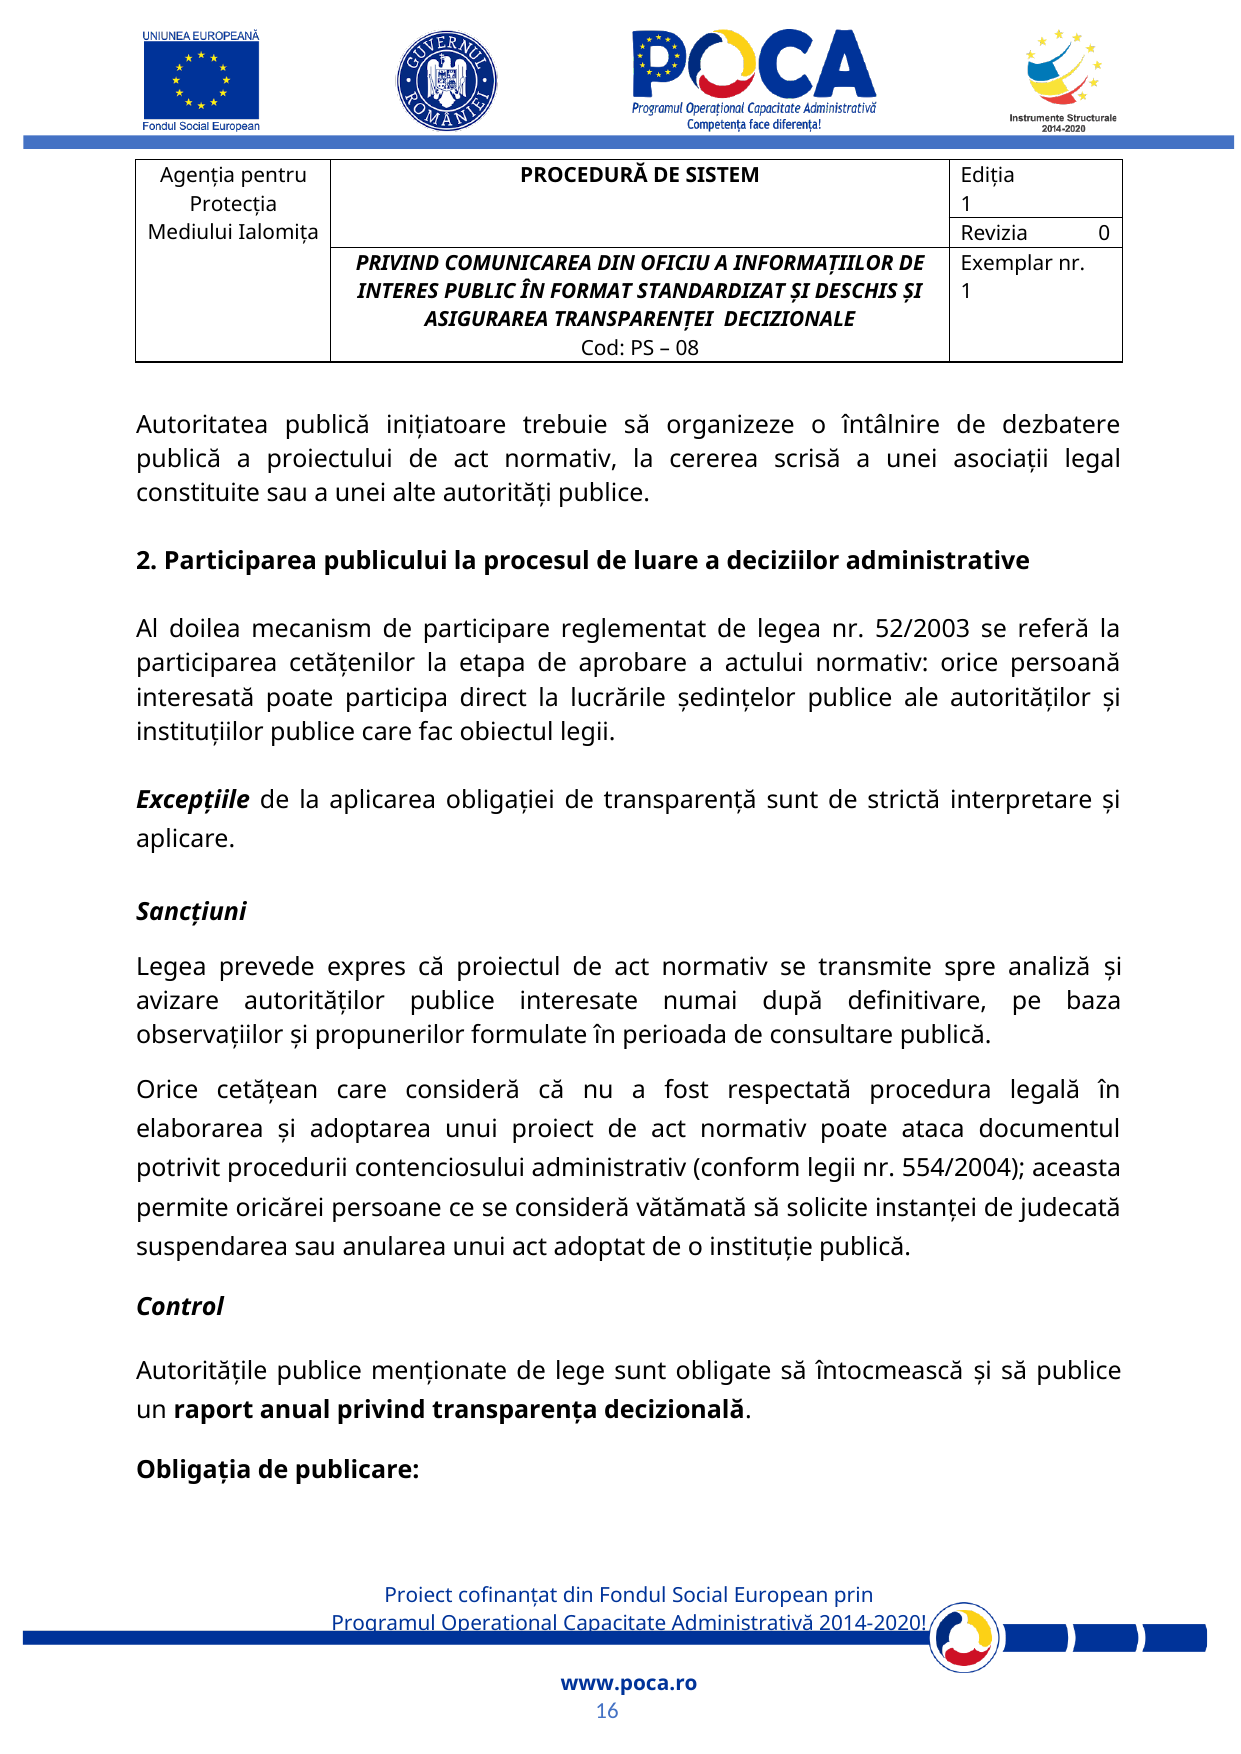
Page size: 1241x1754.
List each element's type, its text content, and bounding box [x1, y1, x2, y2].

text Autoritatea publică inițiatoare trebuie să organizeze o întâlnire de dezbatere publică a proiectului de act normativ, la cererea scrisă a unei asociații legal constituite sau a unei alte autorități publice. [136, 407, 1122, 509]
text Sancțiuni [136, 894, 1122, 928]
picture [22, 1602, 1208, 1673]
picture [141, 29, 1117, 132]
text Obligația de publicare: [136, 1452, 1122, 1486]
text Orice cetățean care consideră că nu a fost respectată procedura legală în elaborarea și adoptarea unui proiect de act normativ poate ataca documentul potrivit procedurii contenciosului administrativ (conform legii nr. 554/2004); aceasta permite oricărei persoane ce se consideră vătămată să solicite instanței de judecată suspendarea sau anularea unui act adoptat de o instituție publică. [136, 1072, 1122, 1262]
text 2. Participarea publicului la procesul de luare a deciziilor administrative [136, 543, 1122, 577]
text Legea prevede expres că proiectul de act normativ se transmite spre analiză şi avizare autorităţilor publice interesate numai după definitivare, pe baza observaţiilor şi propunerilor formulate în perioada de consultare publică. [136, 949, 1122, 1051]
text Al doilea mecanism de participare reglementat de legea nr. 52/2003 se referă la participarea cetățenilor la etapa de aprobare a actului normativ: orice persoană interesată poate participa direct la lucrările ședințelor publice ale autorităților și instituțiilor publice care fac obiectul legii. [136, 611, 1122, 747]
text Excepțiile de la aplicarea obligației de transparență sunt de strictă interpretare și aplicare. [136, 781, 1122, 854]
text Control [136, 1288, 1122, 1322]
text Autorităţile publice menționate de lege sunt obligate să întocmească şi să publice un raport anual privind transparenţa decizională. [136, 1352, 1122, 1426]
